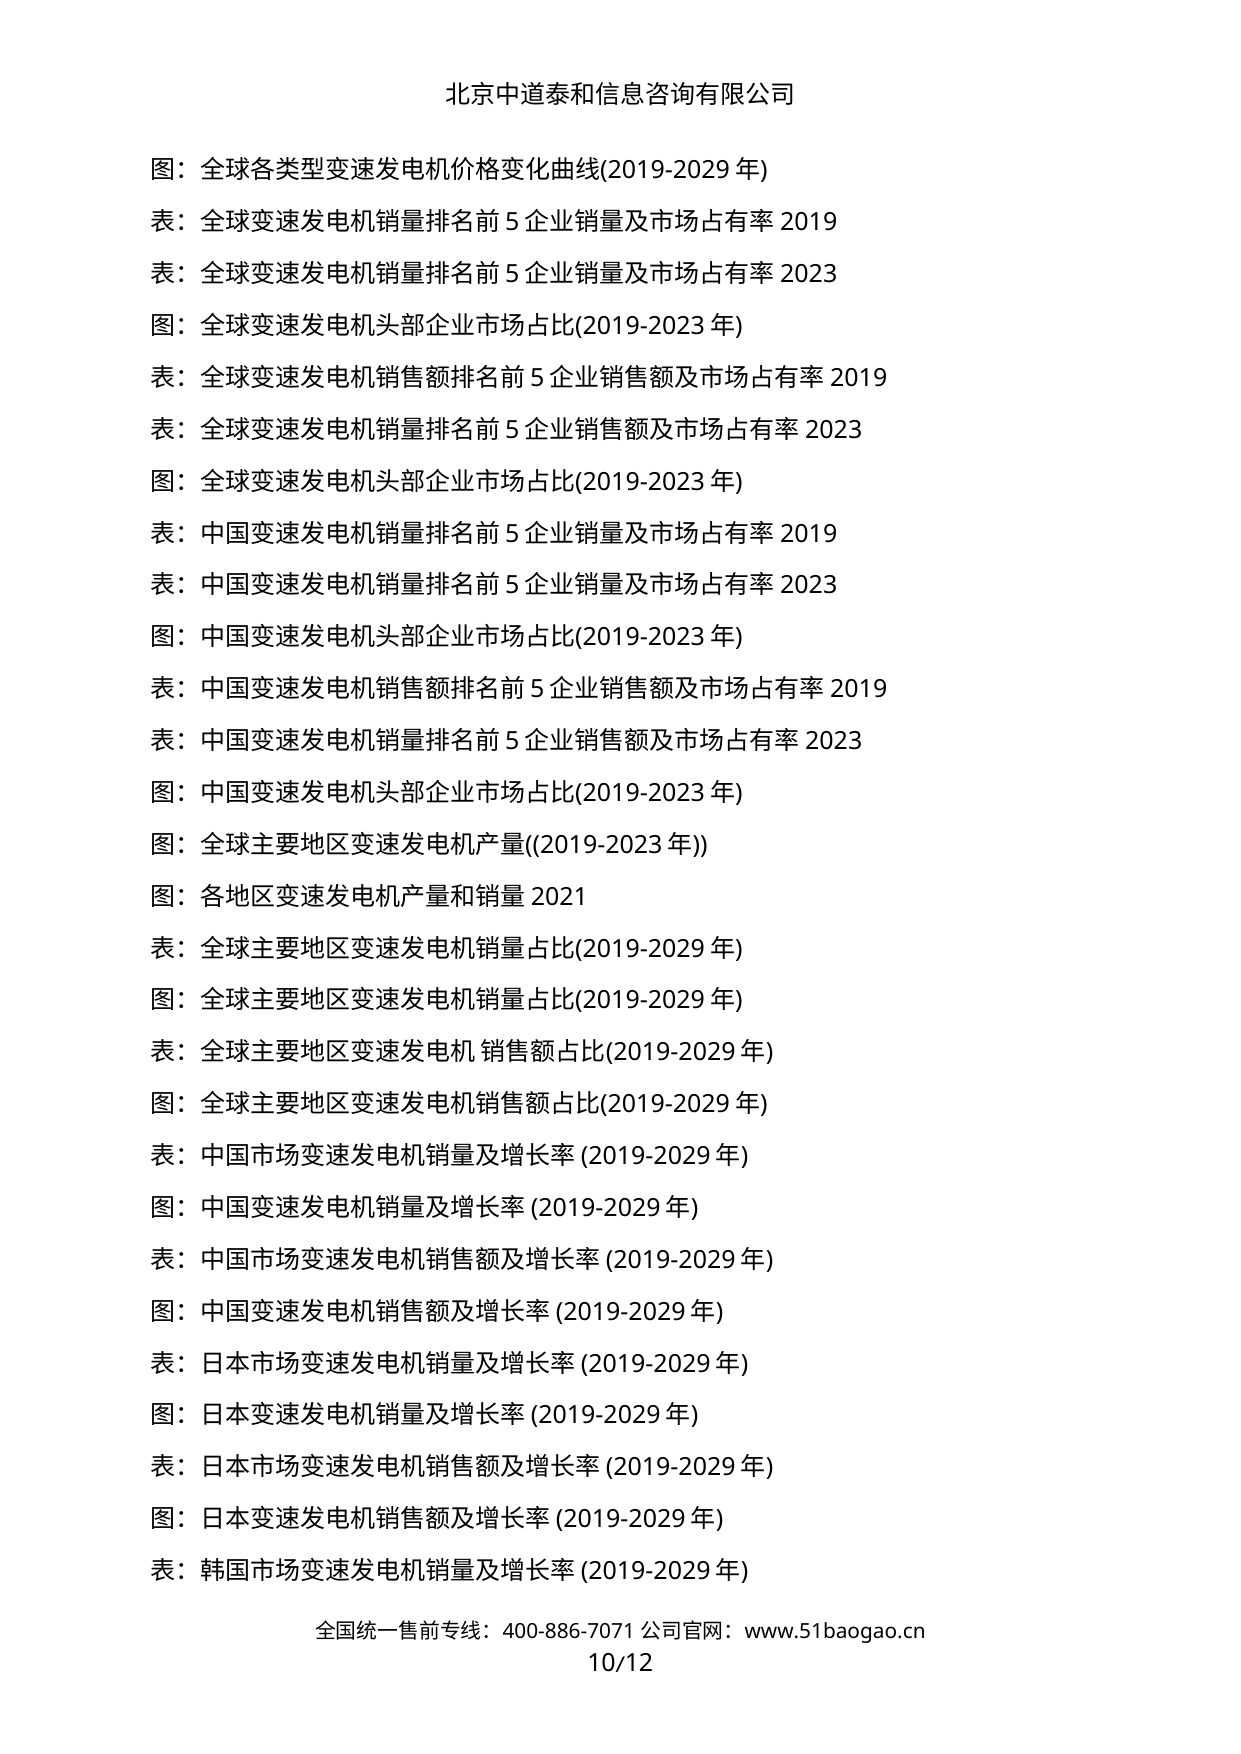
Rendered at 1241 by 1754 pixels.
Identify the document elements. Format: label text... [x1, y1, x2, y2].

text 表：全球主要地区变速发电机 销售额占比(2019-2029年) [150, 1032, 1090, 1068]
text 表：中国变速发电机销售额排名前5企业销售额及市场占有率 2019 [150, 669, 1090, 705]
text 表：全球变速发电机销量排名前5企业销量及市场占有率 2023 [150, 254, 1090, 290]
text 表：日本市场变速发电机销售额及增长率 (2019-2029年) [150, 1447, 1090, 1483]
text 图：日本变速发电机销量及增长率 (2019-2029年) [150, 1395, 1090, 1431]
text 表：中国变速发电机销量排名前5企业销售额及市场占有率 2023 [150, 721, 1090, 757]
text 图：各地区变速发电机产量和销量 2021 [150, 876, 1090, 912]
text 表：中国市场变速发电机销售额及增长率 (2019-2029年) [150, 1239, 1090, 1276]
text 图：中国变速发电机销售额及增长率 (2019-2029年) [150, 1291, 1090, 1327]
text 图：全球变速发电机头部企业市场占比(2019-2023年) [150, 306, 1090, 342]
text 表：中国市场变速发电机销量及增长率 (2019-2029年) [150, 1136, 1090, 1172]
text 表：全球主要地区变速发电机销量占比(2019-2029年) [150, 928, 1090, 964]
text 表：全球变速发电机销量排名前5企业销量及市场占有率 2019 [150, 202, 1090, 238]
text 图：中国变速发电机头部企业市场占比(2019-2023年) [150, 772, 1090, 809]
text 图：全球主要地区变速发电机销售额占比(2019-2029年) [150, 1084, 1090, 1120]
text 表：中国变速发电机销量排名前5企业销量及市场占有率 2023 [150, 565, 1090, 601]
text 图：全球各类型变速发电机价格变化曲线(2019-2029年) [150, 150, 1090, 186]
text 图：全球主要地区变速发电机销量占比(2019-2029年) [150, 980, 1090, 1016]
text 图：中国变速发电机销量及增长率 (2019-2029年) [150, 1187, 1090, 1224]
text 图：全球主要地区变速发电机产量((2019-2023年)) [150, 824, 1090, 861]
text 图：全球变速发电机头部企业市场占比(2019-2023年) [150, 461, 1090, 497]
text 图：日本变速发电机销售额及增长率 (2019-2029年) [150, 1499, 1090, 1535]
text 图：中国变速发电机头部企业市场占比(2019-2023年) [150, 617, 1090, 653]
text 表：韩国市场变速发电机销量及增长率 (2019-2029年) [150, 1551, 1090, 1587]
text 表：全球变速发电机销售额排名前5企业销售额及市场占有率 2019 [150, 357, 1090, 394]
text 表：日本市场变速发电机销量及增长率 (2019-2029年) [150, 1343, 1090, 1379]
text 表：全球变速发电机销量排名前5企业销售额及市场占有率 2023 [150, 409, 1090, 446]
text 表：中国变速发电机销量排名前5企业销量及市场占有率 2019 [150, 513, 1090, 549]
